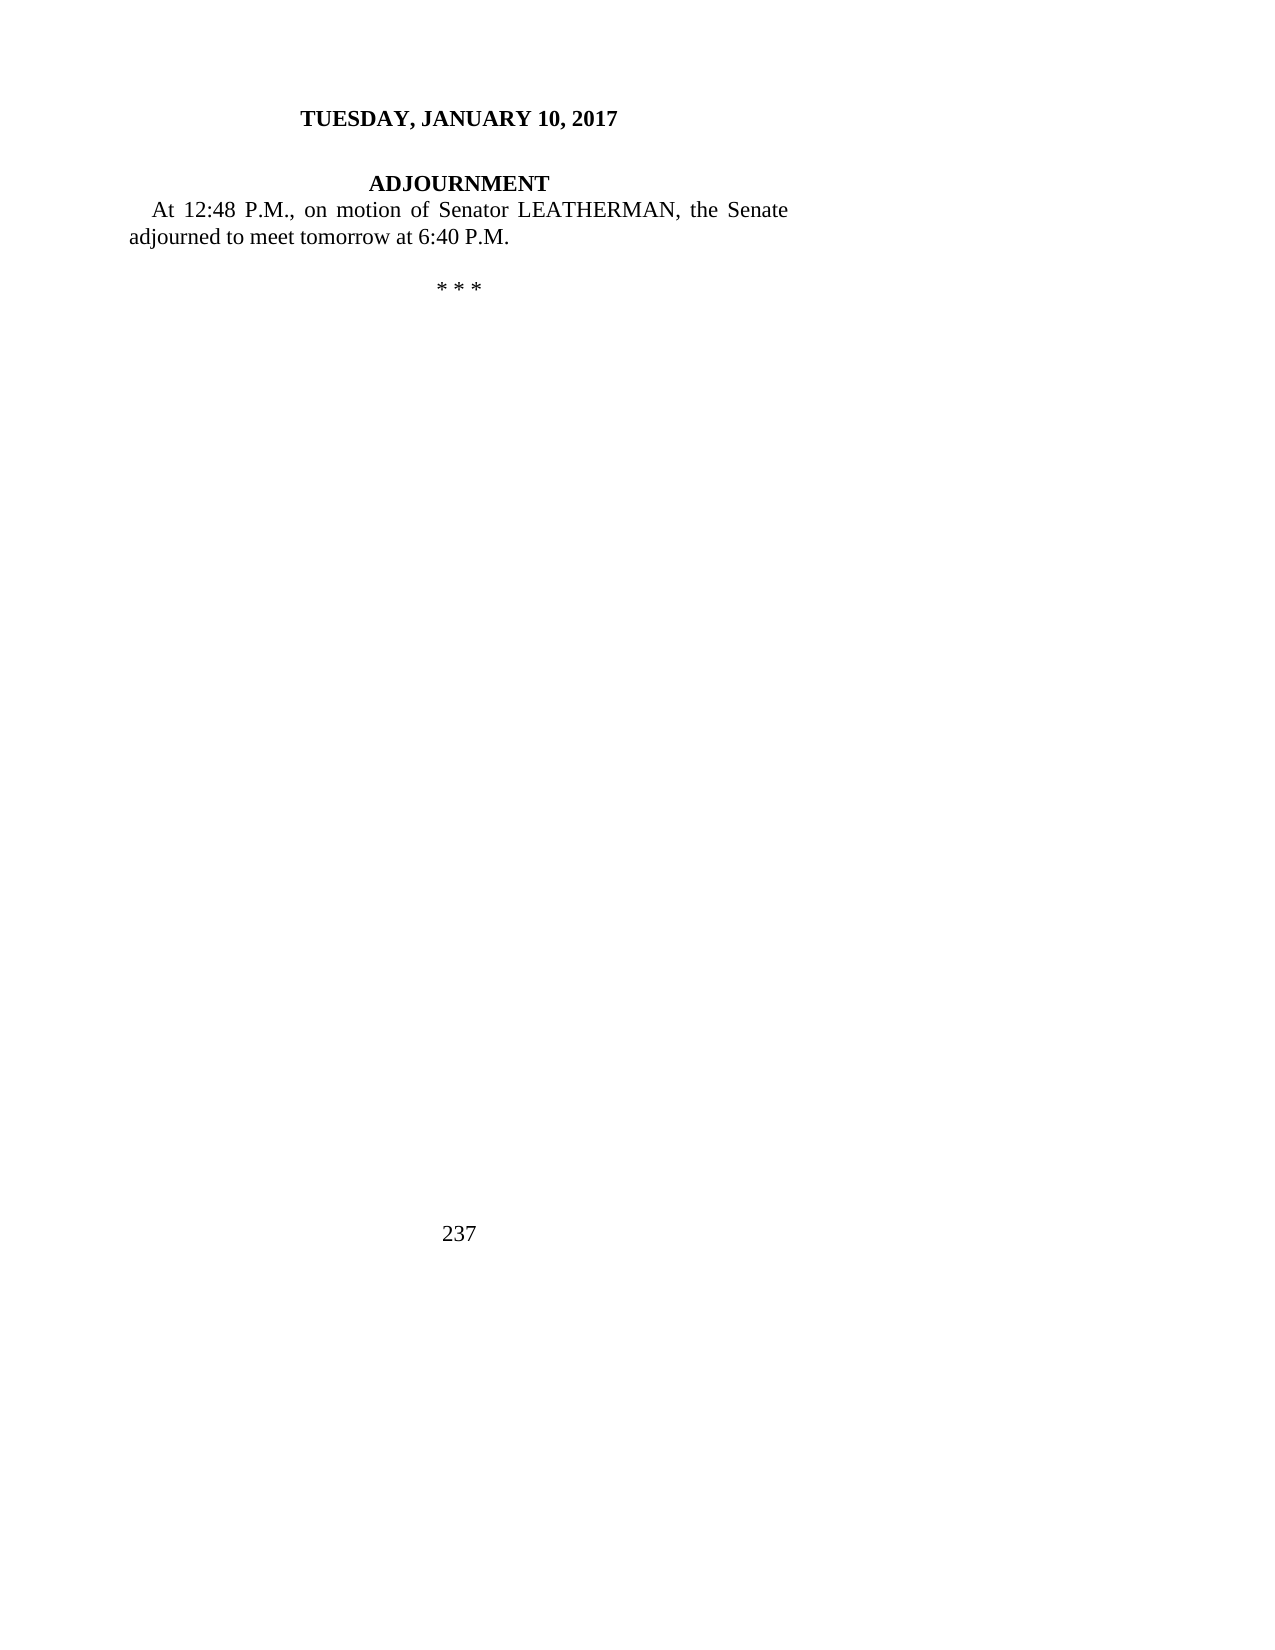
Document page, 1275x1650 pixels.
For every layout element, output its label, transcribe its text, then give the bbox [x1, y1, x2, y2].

text * * * [129, 276, 789, 302]
text At 12:48 P.M., on motion of Senator LEATHERMAN, the Senate adjourned to meet tomorrow at 6:40 P.M. [129, 197, 789, 249]
text ADJOURNMENT [129, 170, 789, 197]
